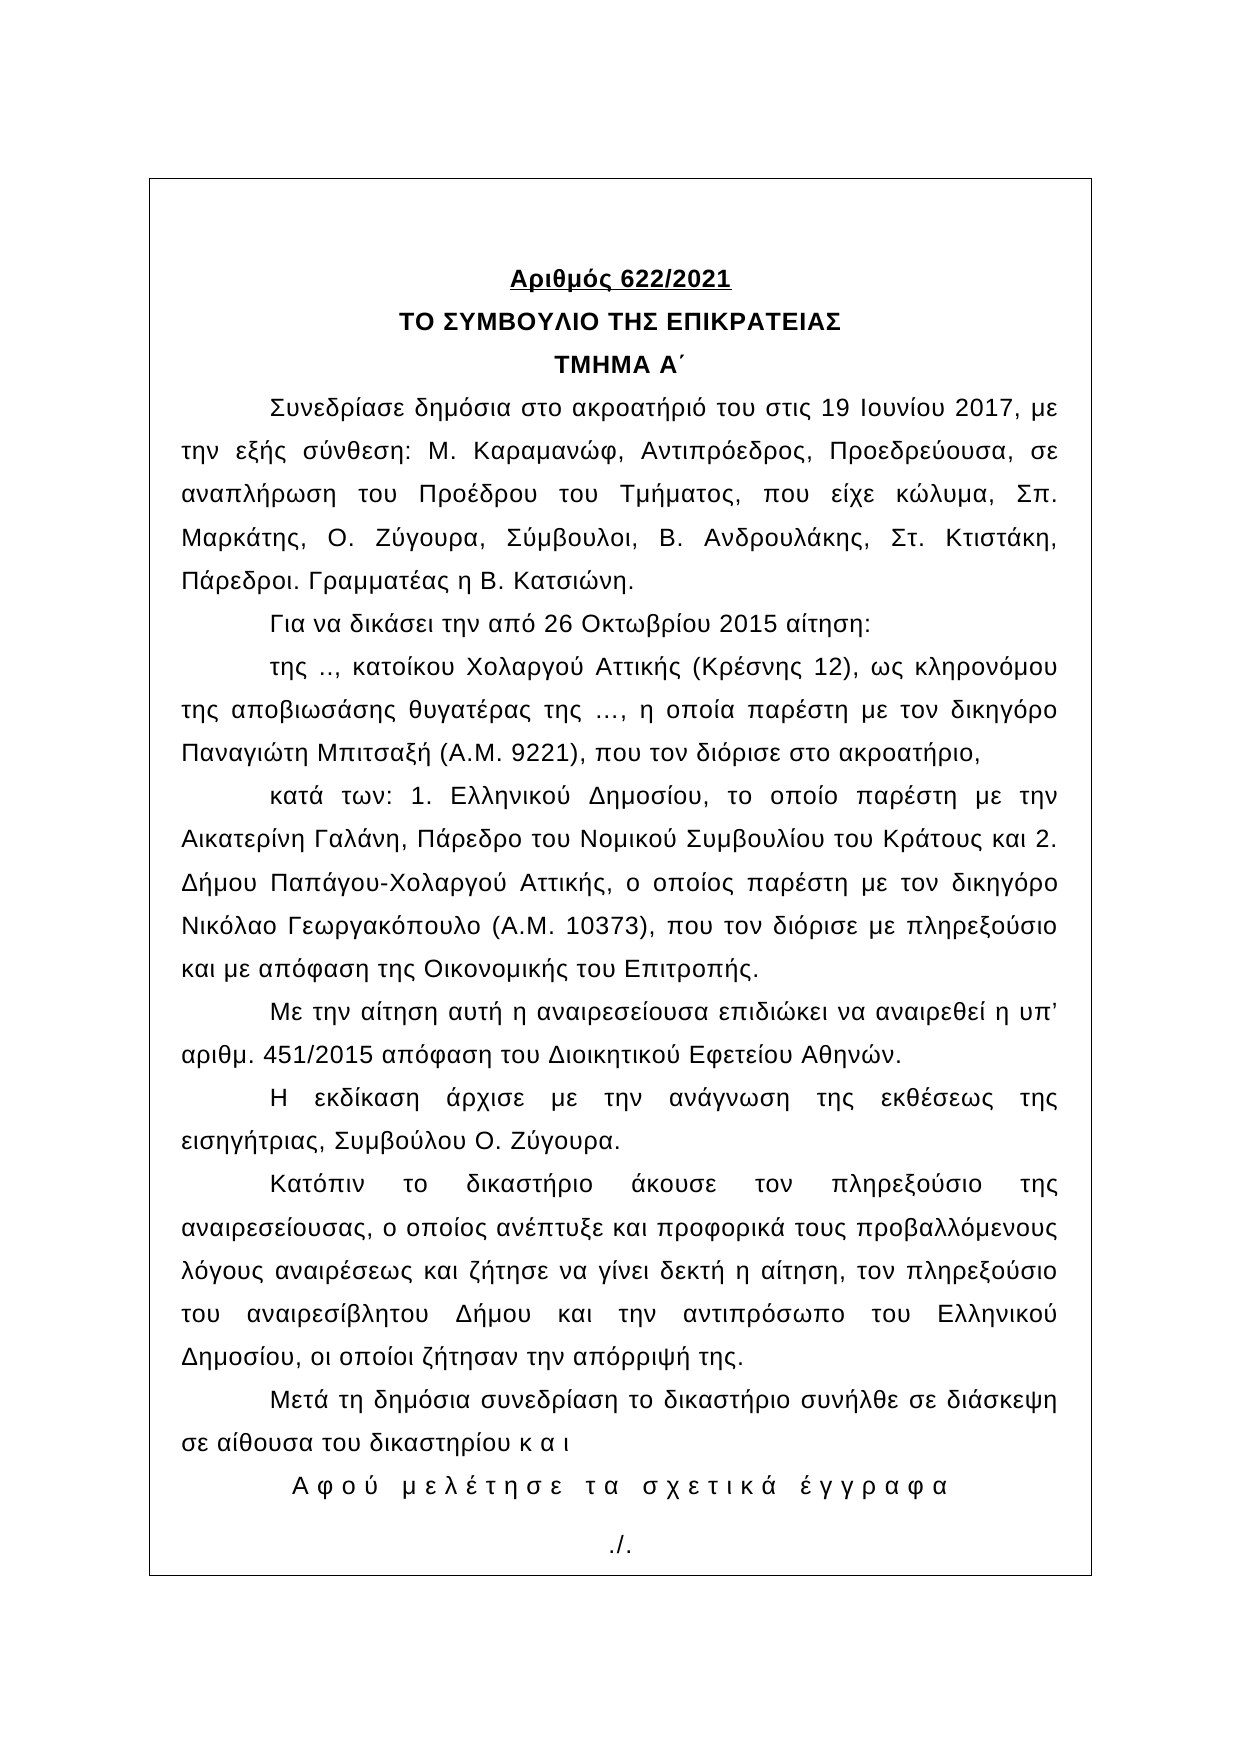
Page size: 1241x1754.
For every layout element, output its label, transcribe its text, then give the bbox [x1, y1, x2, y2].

subtitle ΤΟ ΣΥΜΒΟΥΛΙΟ ΤΗΣ ΕΠΙΚΡΑΤΕΙΑΣ [181, 307, 1059, 336]
text Κατόπιν το δικαστήριο άκουσε τον πληρεξούσιο της αναιρεσείουσας, ο οποίος ανέπτυξε και προφορικά τους προβαλλόμενους λόγους αναιρέσεως και ζήτησε να γίνει δεκτή η αίτηση, τον πληρεξούσιο του αναιρεσίβλητου Δήμου και την αντιπρόσωπο του Ελληνικού Δημοσίου, οι οποίοι ζήτησαν την απόρριψή της. [181, 1169, 1059, 1371]
text Μετά τη δημόσια συνεδρίαση το δικαστήριο συνήλθε σε διάσκεψη σε αίθουσα του δικαστηρίου κ α ι [181, 1385, 1059, 1457]
text Με την αίτηση αυτή η αναιρεσείουσα επιδιώκει να αναιρεθεί η υπ’ αριθμ. 451/2015 απόφαση του Διοικητικού Εφετείου Αθηνών. [181, 997, 1059, 1069]
subtitle Αριθμός 622/2021 [181, 264, 1059, 292]
text Για να δικάσει την από 26 Οκτωβρίου 2015 αίτηση: [181, 609, 1059, 637]
subtitle ΤΜΗΜΑ Α΄ [181, 350, 1059, 379]
text Η εκδίκαση άρχισε με την ανάγνωση της εκθέσεως της εισηγήτριας, Συμβούλου Ο. Ζύγουρα. [181, 1083, 1059, 1155]
text της .., κατοίκου Χολαργού Αττικής (Κρέσνης 12), ως κληρονόμου της αποβιωσάσης θυγατέρας της …, η οποία παρέστη με τον δικηγόρο Παναγιώτη Μπιτσαξή (Α.Μ. 9221), που τον διόρισε στο ακροατήριο, [181, 652, 1059, 767]
text Συνεδρίασε δημόσια στο ακροατήριό του στις 19 Ιουνίου 2017, με την εξής σύνθεση: Μ. Καραμανώφ, Aντιπρόεδρος, Προεδρεύουσα, σε αναπλήρωση του Προέδρου του Τμήματος, που είχε κώλυμα, Σπ. Μαρκάτης, Ο. Ζύγουρα, Σύμβουλοι, Β. Ανδρουλάκης, Στ. Κτιστάκη, Πάρεδροι. Γραμματέας η Β. Κατσιώνη. [181, 393, 1059, 594]
text κατά των: 1. Ελληνικού Δημοσίου, το οποίο παρέστη με την Αικατερίνη Γαλάνη, Πάρεδρο του Νομικού Συμβουλίου του Κράτους και 2. Δήμου Παπάγου-Χολαργού Αττικής, ο οποίος παρέστη με τον δικηγόρο Νικόλαο Γεωργακόπουλο (Α.Μ. 10373), που τον διόρισε με πληρεξούσιο και με απόφαση της Οικονομικής του Επιτροπής. [181, 781, 1059, 982]
subtitle Α φ ο ύ μ ε λ έ τ η σ ε τ α σ χ ε τ ι κ ά έ γ γ ρ α φ α [152, 1471, 1089, 1500]
